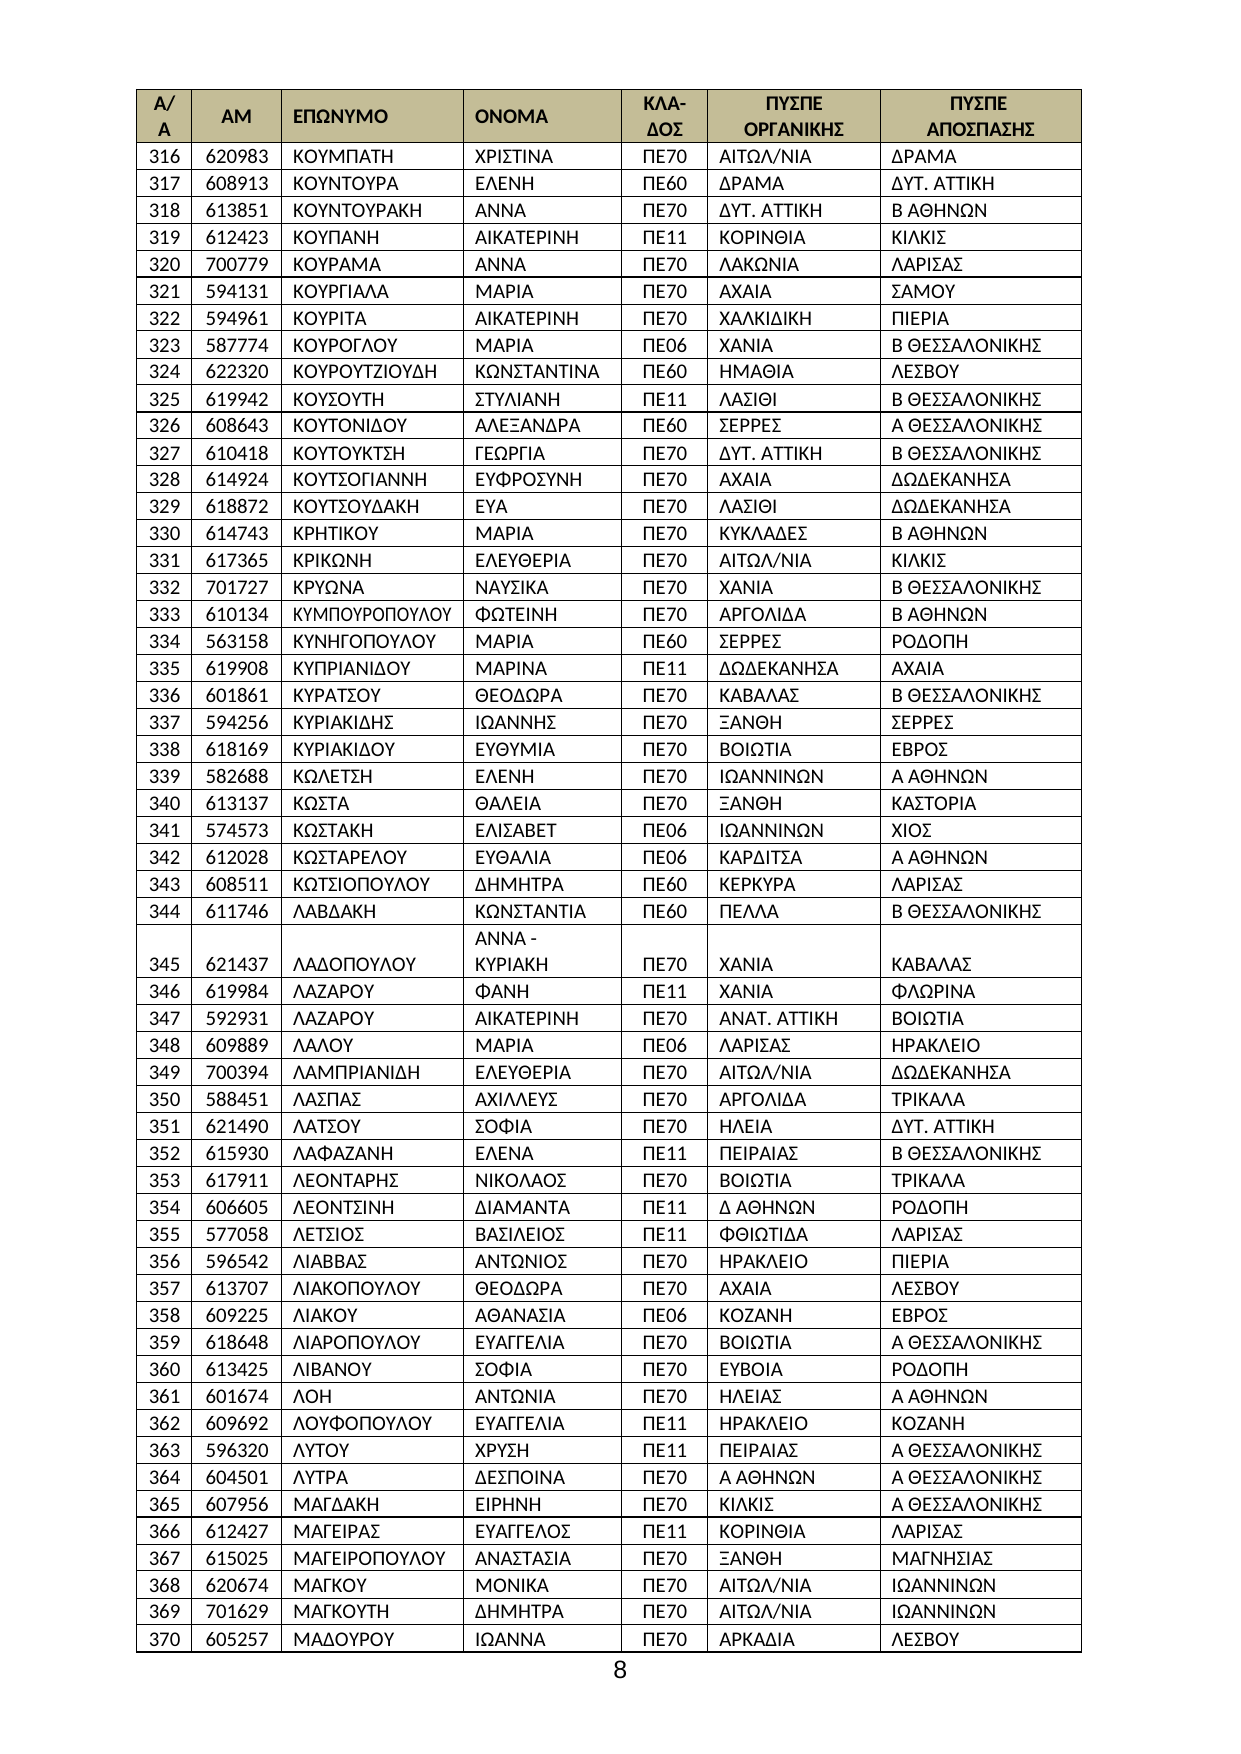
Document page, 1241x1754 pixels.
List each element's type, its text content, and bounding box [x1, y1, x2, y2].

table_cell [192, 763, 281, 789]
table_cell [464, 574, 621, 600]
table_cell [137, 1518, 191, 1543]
table_cell ΚΟΥΡΑΜΑ [282, 251, 463, 276]
table_header ΚΛΑ- ΔΟΣ [622, 90, 707, 142]
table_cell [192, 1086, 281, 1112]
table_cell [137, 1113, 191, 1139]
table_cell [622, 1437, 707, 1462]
table_header Α/Α [137, 90, 191, 142]
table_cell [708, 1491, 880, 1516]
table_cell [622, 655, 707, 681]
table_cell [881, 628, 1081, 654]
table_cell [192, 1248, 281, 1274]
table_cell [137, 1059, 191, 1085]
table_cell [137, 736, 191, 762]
table_cell 327 [137, 439, 191, 465]
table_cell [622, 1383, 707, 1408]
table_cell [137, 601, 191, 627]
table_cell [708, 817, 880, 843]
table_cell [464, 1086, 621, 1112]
table_cell 619942 [192, 385, 281, 411]
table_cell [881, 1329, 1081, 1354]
table_cell ΠΕ70 [622, 439, 707, 465]
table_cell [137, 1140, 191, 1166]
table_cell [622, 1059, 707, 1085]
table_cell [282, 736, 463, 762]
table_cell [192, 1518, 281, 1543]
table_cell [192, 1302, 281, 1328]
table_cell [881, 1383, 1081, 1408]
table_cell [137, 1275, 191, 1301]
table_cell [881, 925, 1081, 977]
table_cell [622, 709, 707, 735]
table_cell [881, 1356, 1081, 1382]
table_cell ΚΟΥΡΙΤΑ [282, 305, 463, 330]
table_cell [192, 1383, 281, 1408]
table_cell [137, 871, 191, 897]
table_cell ΛΑΣΙΘΙ [708, 493, 880, 519]
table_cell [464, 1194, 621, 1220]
table_cell ΔΥΤ. ΑΤΤΙΚΗ [881, 170, 1081, 196]
table_cell 613851 [192, 197, 281, 222]
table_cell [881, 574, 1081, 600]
table_cell 608643 [192, 413, 281, 438]
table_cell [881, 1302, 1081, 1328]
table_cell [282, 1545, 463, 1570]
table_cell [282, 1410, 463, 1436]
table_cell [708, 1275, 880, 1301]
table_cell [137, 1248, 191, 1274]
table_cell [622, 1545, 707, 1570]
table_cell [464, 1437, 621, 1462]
table_cell 614924 [192, 466, 281, 492]
table_cell 594131 [192, 278, 281, 303]
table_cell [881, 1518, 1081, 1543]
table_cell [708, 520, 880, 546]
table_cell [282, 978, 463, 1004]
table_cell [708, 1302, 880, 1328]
table_cell 330 [137, 520, 191, 546]
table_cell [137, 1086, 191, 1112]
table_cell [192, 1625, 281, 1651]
table_cell ΕΥΦΡΟΣΥΝΗ [464, 466, 621, 492]
table_cell ΑΙΚΑΤΕΡΙΝΗ [464, 224, 621, 249]
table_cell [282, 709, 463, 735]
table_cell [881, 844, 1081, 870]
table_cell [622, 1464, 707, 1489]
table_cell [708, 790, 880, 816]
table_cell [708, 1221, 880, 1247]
table_cell ΚΟΥΝΤΟΥΡΑΚΗ [282, 197, 463, 222]
table_cell ΑΧΑΙΑ [708, 278, 880, 303]
table_cell ΠΕ70 [622, 143, 707, 168]
table_cell ΑΧΑΙΑ [708, 466, 880, 492]
table_cell ΚΟΥΝΤΟΥΡΑ [282, 170, 463, 196]
table_cell ΠΕ06 [622, 331, 707, 357]
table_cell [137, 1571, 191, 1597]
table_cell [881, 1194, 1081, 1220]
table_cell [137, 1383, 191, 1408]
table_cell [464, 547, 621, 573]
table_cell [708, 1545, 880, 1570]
table_cell ΣΕΡΡΕΣ [708, 413, 880, 438]
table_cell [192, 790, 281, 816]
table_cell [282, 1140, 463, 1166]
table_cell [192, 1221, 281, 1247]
table_cell ΛΑΡΙΣΑΣ [881, 251, 1081, 276]
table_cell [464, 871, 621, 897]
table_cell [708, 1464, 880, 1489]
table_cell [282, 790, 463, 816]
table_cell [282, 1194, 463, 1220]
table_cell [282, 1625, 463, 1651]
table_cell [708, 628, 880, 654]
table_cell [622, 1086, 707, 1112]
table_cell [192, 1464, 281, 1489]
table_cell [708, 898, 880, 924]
table_cell ΚΟΥΤΣΟΥΔΑΚΗ [282, 493, 463, 519]
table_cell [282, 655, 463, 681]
table_cell ΚΟΥΠΑΝΗ [282, 224, 463, 249]
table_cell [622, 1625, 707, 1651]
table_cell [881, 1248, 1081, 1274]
table_cell ΜΑΡΙΑ [464, 331, 621, 357]
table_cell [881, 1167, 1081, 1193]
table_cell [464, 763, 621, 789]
table_cell ΑΛΕΞΑΝΔΡΑ [464, 413, 621, 438]
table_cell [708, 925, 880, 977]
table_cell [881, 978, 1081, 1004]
table_cell ΑΝΝΑ [464, 197, 621, 222]
table_cell ΗΜΑΘΙΑ [708, 359, 880, 384]
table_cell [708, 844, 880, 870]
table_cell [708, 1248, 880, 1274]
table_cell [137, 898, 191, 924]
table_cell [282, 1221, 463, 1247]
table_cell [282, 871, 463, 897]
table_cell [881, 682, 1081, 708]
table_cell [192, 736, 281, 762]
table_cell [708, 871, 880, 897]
table_cell ΠΕ70 [622, 466, 707, 492]
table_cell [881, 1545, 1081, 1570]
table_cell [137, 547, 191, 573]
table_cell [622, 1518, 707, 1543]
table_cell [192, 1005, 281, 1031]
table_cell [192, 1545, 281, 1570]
table_cell ΣΑΜΟΥ [881, 278, 1081, 303]
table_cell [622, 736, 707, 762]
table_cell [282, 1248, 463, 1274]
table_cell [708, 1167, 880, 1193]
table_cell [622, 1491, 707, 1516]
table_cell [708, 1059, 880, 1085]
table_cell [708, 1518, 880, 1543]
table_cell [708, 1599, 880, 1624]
table_cell 325 [137, 385, 191, 411]
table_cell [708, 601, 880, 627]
table_cell ΚΟΥΤΣΟΓΙΑΝΝΗ [282, 466, 463, 492]
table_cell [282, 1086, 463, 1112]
table_cell 620983 [192, 143, 281, 168]
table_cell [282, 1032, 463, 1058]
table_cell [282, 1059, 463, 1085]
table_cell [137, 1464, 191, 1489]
table_cell ΛΑΚΩΝΙΑ [708, 251, 880, 276]
table_cell 326 [137, 413, 191, 438]
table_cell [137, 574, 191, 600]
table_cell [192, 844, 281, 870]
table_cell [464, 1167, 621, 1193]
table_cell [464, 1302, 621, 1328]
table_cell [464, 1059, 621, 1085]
table_cell 324 [137, 359, 191, 384]
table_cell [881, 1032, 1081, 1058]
table_cell ΜΑΡΙΑ [464, 278, 621, 303]
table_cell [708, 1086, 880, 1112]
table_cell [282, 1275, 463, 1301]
table_cell 316 [137, 143, 191, 168]
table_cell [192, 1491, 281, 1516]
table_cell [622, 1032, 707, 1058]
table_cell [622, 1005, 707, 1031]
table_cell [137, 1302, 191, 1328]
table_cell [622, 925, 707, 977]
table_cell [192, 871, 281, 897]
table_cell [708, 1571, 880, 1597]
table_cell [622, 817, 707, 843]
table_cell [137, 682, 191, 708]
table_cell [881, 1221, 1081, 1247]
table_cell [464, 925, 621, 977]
table_cell ΚΙΛΚΙΣ [881, 224, 1081, 249]
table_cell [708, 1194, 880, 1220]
table_cell ΠΕ70 [622, 197, 707, 222]
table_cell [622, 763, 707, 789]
table_cell ΕΛΕΝΗ [464, 170, 621, 196]
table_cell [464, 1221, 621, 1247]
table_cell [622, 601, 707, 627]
table_cell ΜΑΡΙΑ [464, 520, 621, 546]
table_cell ΚΟΥΣΟΥΤΗ [282, 385, 463, 411]
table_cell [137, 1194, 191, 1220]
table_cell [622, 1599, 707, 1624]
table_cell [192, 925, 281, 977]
table_cell 608913 [192, 170, 281, 196]
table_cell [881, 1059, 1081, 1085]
table_cell 321 [137, 278, 191, 303]
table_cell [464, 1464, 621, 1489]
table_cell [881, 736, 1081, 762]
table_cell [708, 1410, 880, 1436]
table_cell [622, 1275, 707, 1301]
table_cell ΑΙΤΩΛ/ΝΙΑ [708, 143, 880, 168]
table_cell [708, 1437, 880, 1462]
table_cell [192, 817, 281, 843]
table_cell 323 [137, 331, 191, 357]
table_cell ΛΕΣΒΟΥ [881, 359, 1081, 384]
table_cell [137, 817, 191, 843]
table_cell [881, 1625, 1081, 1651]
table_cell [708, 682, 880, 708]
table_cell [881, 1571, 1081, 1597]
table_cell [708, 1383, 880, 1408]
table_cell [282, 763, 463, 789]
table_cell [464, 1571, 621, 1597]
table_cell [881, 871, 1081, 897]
table_cell Α ΘΕΣΣΑΛΟΝΙΚΗΣ [881, 413, 1081, 438]
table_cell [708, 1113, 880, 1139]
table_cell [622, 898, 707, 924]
table_header ΟΝΟΜΑ [464, 90, 621, 142]
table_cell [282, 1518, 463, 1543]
table_cell ΔΥΤ. ΑΤΤΙΚΗ [708, 439, 880, 465]
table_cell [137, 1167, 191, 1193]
table_cell ΠΙΕΡΙΑ [881, 305, 1081, 330]
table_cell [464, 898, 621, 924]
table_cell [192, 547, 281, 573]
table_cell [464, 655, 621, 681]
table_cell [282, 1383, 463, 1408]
table_cell ΚΟΥΜΠΑΤΗ [282, 143, 463, 168]
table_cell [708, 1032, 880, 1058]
table_header ΑΜ [192, 90, 281, 142]
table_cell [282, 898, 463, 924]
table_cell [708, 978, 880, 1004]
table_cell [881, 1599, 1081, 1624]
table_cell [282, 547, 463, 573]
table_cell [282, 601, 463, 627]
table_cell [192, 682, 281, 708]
table_cell 318 [137, 197, 191, 222]
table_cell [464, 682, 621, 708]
table_cell ΠΕ11 [622, 385, 707, 411]
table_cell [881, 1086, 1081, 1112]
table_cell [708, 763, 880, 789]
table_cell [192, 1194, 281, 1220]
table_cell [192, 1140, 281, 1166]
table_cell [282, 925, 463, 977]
table_header ΠΥΣΠΕ ΟΡΓΑΝΙΚΗΣ [708, 90, 880, 142]
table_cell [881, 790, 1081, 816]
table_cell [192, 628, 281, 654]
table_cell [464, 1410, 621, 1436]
table_cell 328 [137, 466, 191, 492]
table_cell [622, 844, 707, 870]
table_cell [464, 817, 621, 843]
table_cell ΕΥΑ [464, 493, 621, 519]
table_cell 320 [137, 251, 191, 276]
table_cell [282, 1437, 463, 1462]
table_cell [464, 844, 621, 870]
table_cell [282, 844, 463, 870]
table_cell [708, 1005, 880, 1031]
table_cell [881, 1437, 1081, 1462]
table_cell Β ΘΕΣΣΑΛΟΝΙΚΗΣ [881, 331, 1081, 357]
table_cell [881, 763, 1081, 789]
table_cell 622320 [192, 359, 281, 384]
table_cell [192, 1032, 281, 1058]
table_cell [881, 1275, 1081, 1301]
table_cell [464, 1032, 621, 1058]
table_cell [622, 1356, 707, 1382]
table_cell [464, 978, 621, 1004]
table_cell 319 [137, 224, 191, 249]
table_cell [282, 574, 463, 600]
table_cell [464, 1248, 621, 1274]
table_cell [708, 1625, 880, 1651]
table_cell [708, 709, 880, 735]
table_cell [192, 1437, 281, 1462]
table_header ΕΠΩΝΥΜΟ [282, 90, 463, 142]
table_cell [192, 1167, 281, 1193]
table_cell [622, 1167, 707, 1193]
table_cell ΓΕΩΡΓΙΑ [464, 439, 621, 465]
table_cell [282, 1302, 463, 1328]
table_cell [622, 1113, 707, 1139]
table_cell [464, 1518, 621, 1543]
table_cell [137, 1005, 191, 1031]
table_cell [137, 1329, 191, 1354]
table_cell 612423 [192, 224, 281, 249]
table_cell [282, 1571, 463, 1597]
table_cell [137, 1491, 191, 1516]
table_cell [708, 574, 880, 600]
table_cell ΚΟΡΙΝΘΙΑ [708, 224, 880, 249]
table_cell Β ΘΕΣΣΑΛΟΝΙΚΗΣ [881, 385, 1081, 411]
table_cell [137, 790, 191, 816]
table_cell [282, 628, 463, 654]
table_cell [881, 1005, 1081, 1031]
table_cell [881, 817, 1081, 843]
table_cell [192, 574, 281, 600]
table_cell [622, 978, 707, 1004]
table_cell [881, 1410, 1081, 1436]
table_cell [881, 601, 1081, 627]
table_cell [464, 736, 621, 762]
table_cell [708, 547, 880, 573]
table_cell ΠΕ11 [622, 224, 707, 249]
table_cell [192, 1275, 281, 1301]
table_cell ΧΑΝΙΑ [708, 331, 880, 357]
table_cell 329 [137, 493, 191, 519]
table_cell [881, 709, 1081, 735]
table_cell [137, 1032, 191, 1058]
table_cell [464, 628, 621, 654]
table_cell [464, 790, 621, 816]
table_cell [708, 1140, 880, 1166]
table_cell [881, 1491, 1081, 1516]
table_cell 610418 [192, 439, 281, 465]
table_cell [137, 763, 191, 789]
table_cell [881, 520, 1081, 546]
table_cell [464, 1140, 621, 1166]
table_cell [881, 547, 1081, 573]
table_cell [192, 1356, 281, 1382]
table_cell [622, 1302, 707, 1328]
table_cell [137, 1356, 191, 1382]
table_cell ΔΡΑΜΑ [708, 170, 880, 196]
table_cell ΛΑΣΙΘΙ [708, 385, 880, 411]
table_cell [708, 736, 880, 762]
table_cell ΧΑΛΚΙΔΙΚΗ [708, 305, 880, 330]
table_cell ΔΩΔΕΚΑΝΗΣΑ [881, 466, 1081, 492]
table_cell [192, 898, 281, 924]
table_header ΠΥΣΠΕ ΑΠΟΣΠΑΣΗΣ [881, 90, 1081, 142]
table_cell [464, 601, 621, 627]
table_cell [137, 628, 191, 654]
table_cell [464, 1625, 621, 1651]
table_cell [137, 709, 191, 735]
table_cell ΠΕ70 [622, 251, 707, 276]
table_cell ΔΡΑΜΑ [881, 143, 1081, 168]
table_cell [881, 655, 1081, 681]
table_cell 317 [137, 170, 191, 196]
table_cell ΑΝΝΑ [464, 251, 621, 276]
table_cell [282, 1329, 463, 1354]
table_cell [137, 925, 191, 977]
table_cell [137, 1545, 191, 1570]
table_cell ΚΟΥΡΓΙΑΛΑ [282, 278, 463, 303]
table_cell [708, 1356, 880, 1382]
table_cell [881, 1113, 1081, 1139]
table_cell ΔΥΤ. ΑΤΤΙΚΗ [708, 197, 880, 222]
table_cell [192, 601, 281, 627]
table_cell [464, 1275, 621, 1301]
table_cell ΠΕ70 [622, 520, 707, 546]
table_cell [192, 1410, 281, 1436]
table_cell 587774 [192, 331, 281, 357]
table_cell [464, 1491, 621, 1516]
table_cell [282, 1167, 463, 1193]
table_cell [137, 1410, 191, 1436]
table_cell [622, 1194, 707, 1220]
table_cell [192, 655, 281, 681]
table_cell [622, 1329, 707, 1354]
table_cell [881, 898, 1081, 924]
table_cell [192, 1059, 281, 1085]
table_cell ΚΡΗΤΙΚΟΥ [282, 520, 463, 546]
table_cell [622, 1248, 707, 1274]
table_cell ΧΡΙΣΤΙΝΑ [464, 143, 621, 168]
table_cell ΚΟΥΤΟΝΙΔΟΥ [282, 413, 463, 438]
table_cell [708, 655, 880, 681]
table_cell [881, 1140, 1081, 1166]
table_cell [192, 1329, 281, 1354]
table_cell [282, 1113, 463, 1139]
table_cell ΚΟΥΡΟΥΤΖΙΟΥΔΗ [282, 359, 463, 384]
table_cell ΚΩΝΣΤΑΝΤΙΝΑ [464, 359, 621, 384]
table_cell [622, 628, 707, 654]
table_cell Β ΘΕΣΣΑΛΟΝΙΚΗΣ [881, 439, 1081, 465]
table_cell ΠΕ60 [622, 170, 707, 196]
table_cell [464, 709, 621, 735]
table_cell 594961 [192, 305, 281, 330]
table_cell ΠΕ60 [622, 359, 707, 384]
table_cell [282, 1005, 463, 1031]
table_cell ΚΟΥΤΟΥΚΤΣΗ [282, 439, 463, 465]
table_cell Β ΑΘΗΝΩΝ [881, 197, 1081, 222]
table_cell 614743 [192, 520, 281, 546]
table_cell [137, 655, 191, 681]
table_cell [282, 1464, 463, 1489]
table_cell ΑΙΚΑΤΕΡΙΝΗ [464, 305, 621, 330]
table_cell ΠΕ70 [622, 305, 707, 330]
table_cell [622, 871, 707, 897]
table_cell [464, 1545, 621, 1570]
table_cell ΠΕ70 [622, 278, 707, 303]
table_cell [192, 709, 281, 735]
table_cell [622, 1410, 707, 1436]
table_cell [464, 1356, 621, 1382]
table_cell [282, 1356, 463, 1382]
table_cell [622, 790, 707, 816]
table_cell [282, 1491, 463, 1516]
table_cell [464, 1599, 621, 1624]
table_cell 322 [137, 305, 191, 330]
table_cell ΔΩΔΕΚΑΝΗΣΑ [881, 493, 1081, 519]
table_cell ΣΤΥΛΙΑΝΗ [464, 385, 621, 411]
table_cell ΠΕ70 [622, 493, 707, 519]
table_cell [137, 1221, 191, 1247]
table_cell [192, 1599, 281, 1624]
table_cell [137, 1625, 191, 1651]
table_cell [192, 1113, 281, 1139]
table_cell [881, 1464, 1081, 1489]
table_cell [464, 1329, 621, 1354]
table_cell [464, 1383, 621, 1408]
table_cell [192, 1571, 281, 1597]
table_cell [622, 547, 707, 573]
table_cell ΚΟΥΡΟΓΛΟΥ [282, 331, 463, 357]
table_cell 700779 [192, 251, 281, 276]
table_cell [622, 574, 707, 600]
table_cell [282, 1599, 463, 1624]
table_cell ΠΕ60 [622, 413, 707, 438]
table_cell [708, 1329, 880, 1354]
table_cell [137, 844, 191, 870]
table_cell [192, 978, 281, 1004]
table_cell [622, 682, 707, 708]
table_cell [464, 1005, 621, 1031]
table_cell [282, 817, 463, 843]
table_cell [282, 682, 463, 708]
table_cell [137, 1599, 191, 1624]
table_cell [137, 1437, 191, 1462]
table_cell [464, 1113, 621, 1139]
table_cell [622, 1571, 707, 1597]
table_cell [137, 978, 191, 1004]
table_cell 618872 [192, 493, 281, 519]
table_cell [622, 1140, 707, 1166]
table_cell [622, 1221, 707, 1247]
